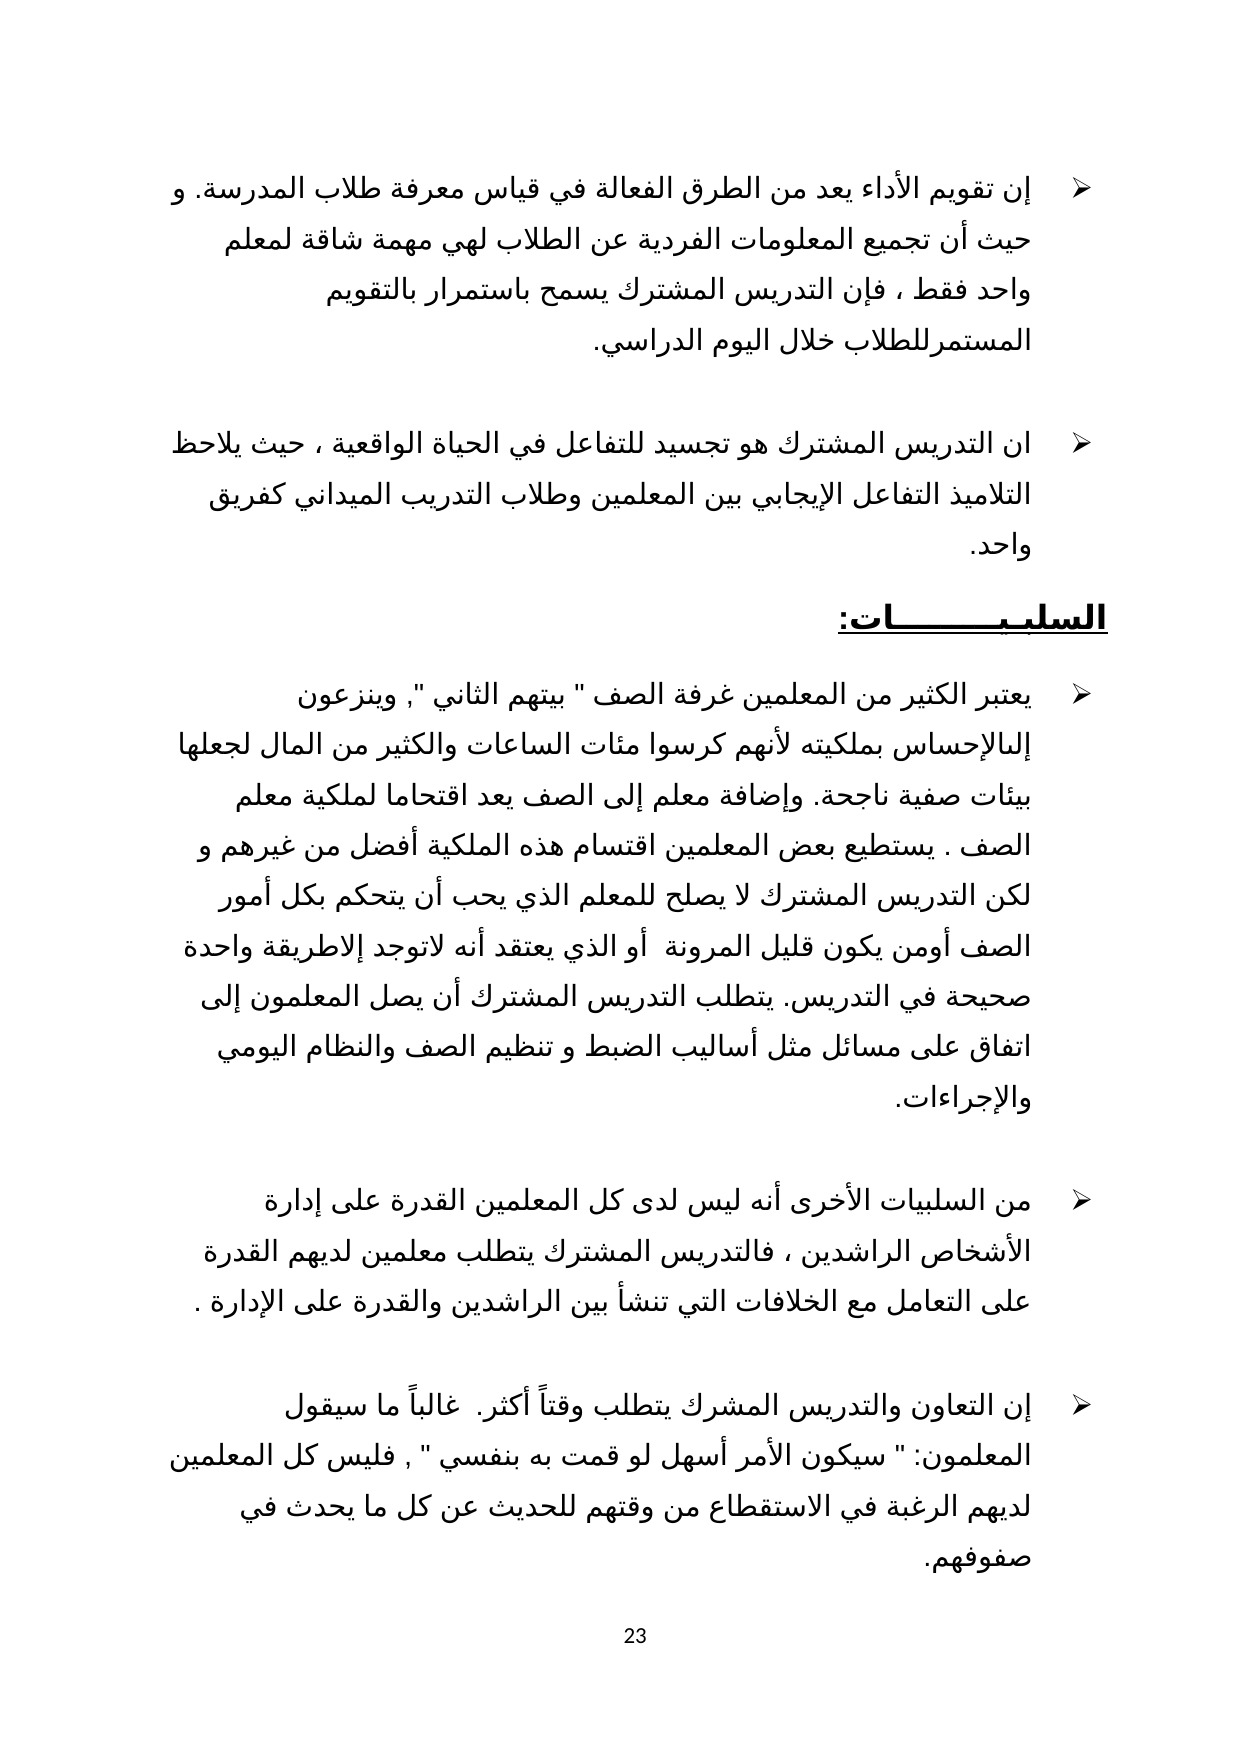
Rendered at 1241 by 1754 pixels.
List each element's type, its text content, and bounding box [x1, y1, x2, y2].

list يعتبر الكثير من المعلمين غرفة الصف " بيتهم الثاني ", وينزعون إلىالإحساس بملكيته لأنهم كرسوا مئات الساعات والكثير من المال لجعلها بيئات صفية ناجحة. وإضافة معلم إلى الصف يعد اقتحاما لملكية معلم الصف . يستطيع بعض المعلمين اقتسام هذه الملكية أفضل من غيرهم و لكن التدريس المشترك لا يصلح للمعلم الذي يحب أن يتحكم بكل أمور الصف أومن يكون قليل المرونة أو الذي يعتقد أنه لاتوجد إلاطريقة واحدة صحيحة في التدريس. يتطلب التدريس المشترك أن يصل المعلمون إلى اتفاق على مسائل مثل أساليب الضبط و تنظيم الصف والنظام اليومي والإجراءات. [162, 677, 1070, 1113]
list إن التعاون والتدريس المشرك يتطلب وقتاً أكثر. غالباً ما سيقول المعلمون: " سيكون الأمر أسهل لو قمت به بنفسي " , فليس كل المعلمين لديهم الرغبة في الاستقطاع من وقتهم للحديث عن كل ما يحدث في صفوفهم. [162, 1388, 1070, 1573]
text السلبـيـــــــــات: [162, 598, 1107, 637]
list من السلبيات الأخرى أنه ليس لدى كل المعلمين القدرة على إدارة الأشخاص الراشدين ، فالتدريس المشترك يتطلب معلمين لديهم القدرة على التعامل مع الخلافات التي تنشأ بين الراشدين والقدرة على الإدارة . [162, 1183, 1070, 1318]
list ان التدريس المشترك هو تجسيد للتفاعل في الحياة الواقعية ، حيث يلاحظ التلاميذ التفاعل الإيجابي بين المعلمين وطلاب التدريب الميداني كفريق واحد. [162, 426, 1070, 561]
list إن تقويم الأداء يعد من الطرق الفعالة في قياس معرفة طلاب المدرسة. و حيث أن تجميع المعلومات الفردية عن الطلاب لهي مهمة شاقة لمعلم واحد فقط ، فإن التدريس المشترك يسمح باستمرار بالتقويم المستمرللطلاب خلال اليوم الدراسي. [162, 172, 1070, 356]
